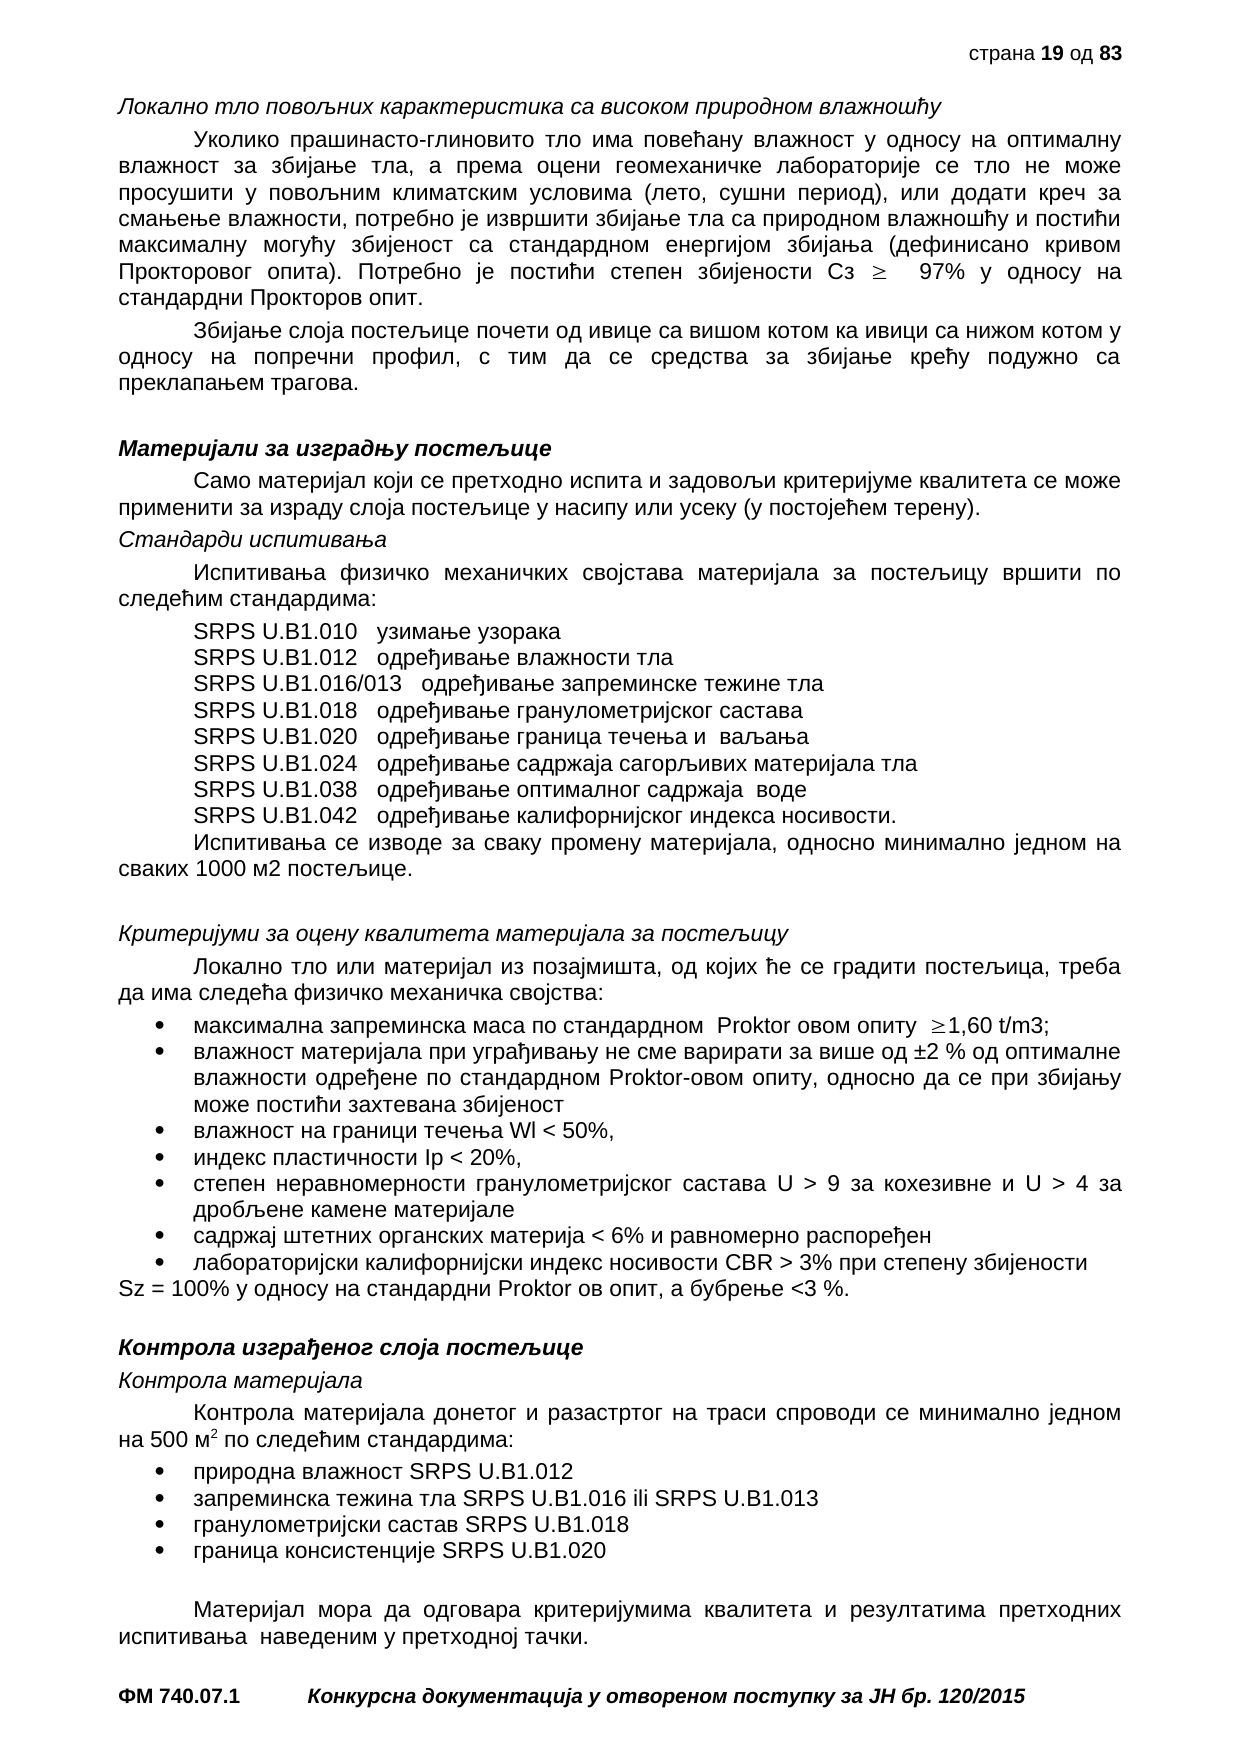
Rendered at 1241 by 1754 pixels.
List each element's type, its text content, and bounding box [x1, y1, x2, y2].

text Локално тло или материјал из позајмишта, од којих ће се градити постељица, треба да има следећа физичко механичка својства: [118, 953, 1122, 1005]
text SRPS U.B1.038 одређивање оптималног садржаја воде [118, 776, 1122, 802]
list влажност на граници течења Wl < 50%, [156, 1117, 1122, 1143]
text Материјали за изградњу постељице [118, 434, 1122, 461]
text Испитивања физичко механичких својстава материјала за постељицу вршити по следећим стандардима: [118, 559, 1122, 611]
list максимална запреминска маса по стандардном Proktor овом опиту 1,60 t/m3; [156, 1012, 1122, 1038]
text Испитивања се изводе за сваку промену материјала, односно минимално једном на сваких 1000 м2 постељице. [118, 828, 1122, 881]
list лабораторијски калифорнијски индекс носивости CBR > 3% при степену збијености [156, 1249, 1122, 1275]
text Само материјал који се претходно испита и задовољи критеријуме квалитета се може применити за израду слоја постељице у насипу или усеку (у постојећем терену). [118, 467, 1122, 520]
text SRPS U.B1.018 одређивање гранулометријског састава [118, 697, 1122, 723]
list гранулометријски састав SRPS U.B1.018 [156, 1511, 1122, 1537]
text SRPS U.B1.012 одређивање влажности тла [118, 644, 1122, 670]
text Контрола изграђеног слоја постељице [118, 1334, 1122, 1361]
text SRPS U.B1.024 одређивање садржаја сагорљивих материјала тла [118, 749, 1122, 776]
text Материјал мора да одговара критеријумима квалитета и резултатима претходних испитивања наведеним у претходној тачки. [118, 1596, 1122, 1649]
list запреминска тежина тла SRPS U.B1.016 ili SRPS U.B1.013 [156, 1485, 1122, 1511]
list степен неравномерности гранулометријског састава U > 9 за кохезивне и U > 4 за дробљене камене материјале [156, 1170, 1122, 1222]
list индекс пластичности Ip < 20%, [156, 1143, 1122, 1170]
text SRPS U.B1.020 одређивање граница течења и ваљања [118, 723, 1122, 749]
text SRPS U.B1.016/013 одређивање запреминске тежине тла [118, 670, 1122, 697]
text Локално тло повољних карактеристика са високом природном влажношћу [118, 93, 1122, 120]
text SRPS U.B1.010 узимање узорака [118, 618, 1122, 644]
list природна влажност SRPS U.B1.012 [156, 1458, 1122, 1485]
text Уколико прашинасто-глиновито тло има повећану влажност у односу на оптималну влажност за збијање тла, а према оцени геомеханичке лабораторије се тло не може просушити у повољним климатским условима (лето, сушни период), или додати креч за смањење влажности, потребно је извршити збијање тла са природном влажношћу и постићи максималну могућу збијеност са стандардном енергијом збијања (дефинисано кривом Прокторовог опита). Потребно је постићи степен збијености Сз 97% у односу на стандардни Прокторов опит. [118, 126, 1122, 310]
text Sz = 100% у односу на стандардни Proktor ов опит, а бубрење <3 %. [118, 1275, 1122, 1302]
text Критеријуми за оцену квалитета материјала за постељицу [118, 920, 1122, 946]
text Контрола материјала [118, 1367, 1122, 1393]
list садржај штетних органских материја < 6% и равномерно распоређен [156, 1222, 1122, 1249]
text Контрола материјала донетог и разастртог на траси спроводи се минимално једном на 500 м2 по следећим стандардима: [118, 1399, 1122, 1452]
text Стандарди испитивања [118, 526, 1122, 552]
list влажност материјала при уграђивању не сме варирати за више од ±2 % од оптималне влажности одређене по стандардном Proktor-овом опиту, односно да се при збијању може постићи захтевана збијеност [156, 1038, 1122, 1117]
list граница консистенције SRPS U.B1.020 [156, 1537, 1122, 1564]
text SRPS U.B1.042 одређивање калифорнијског индекса носивости. [118, 802, 1122, 828]
